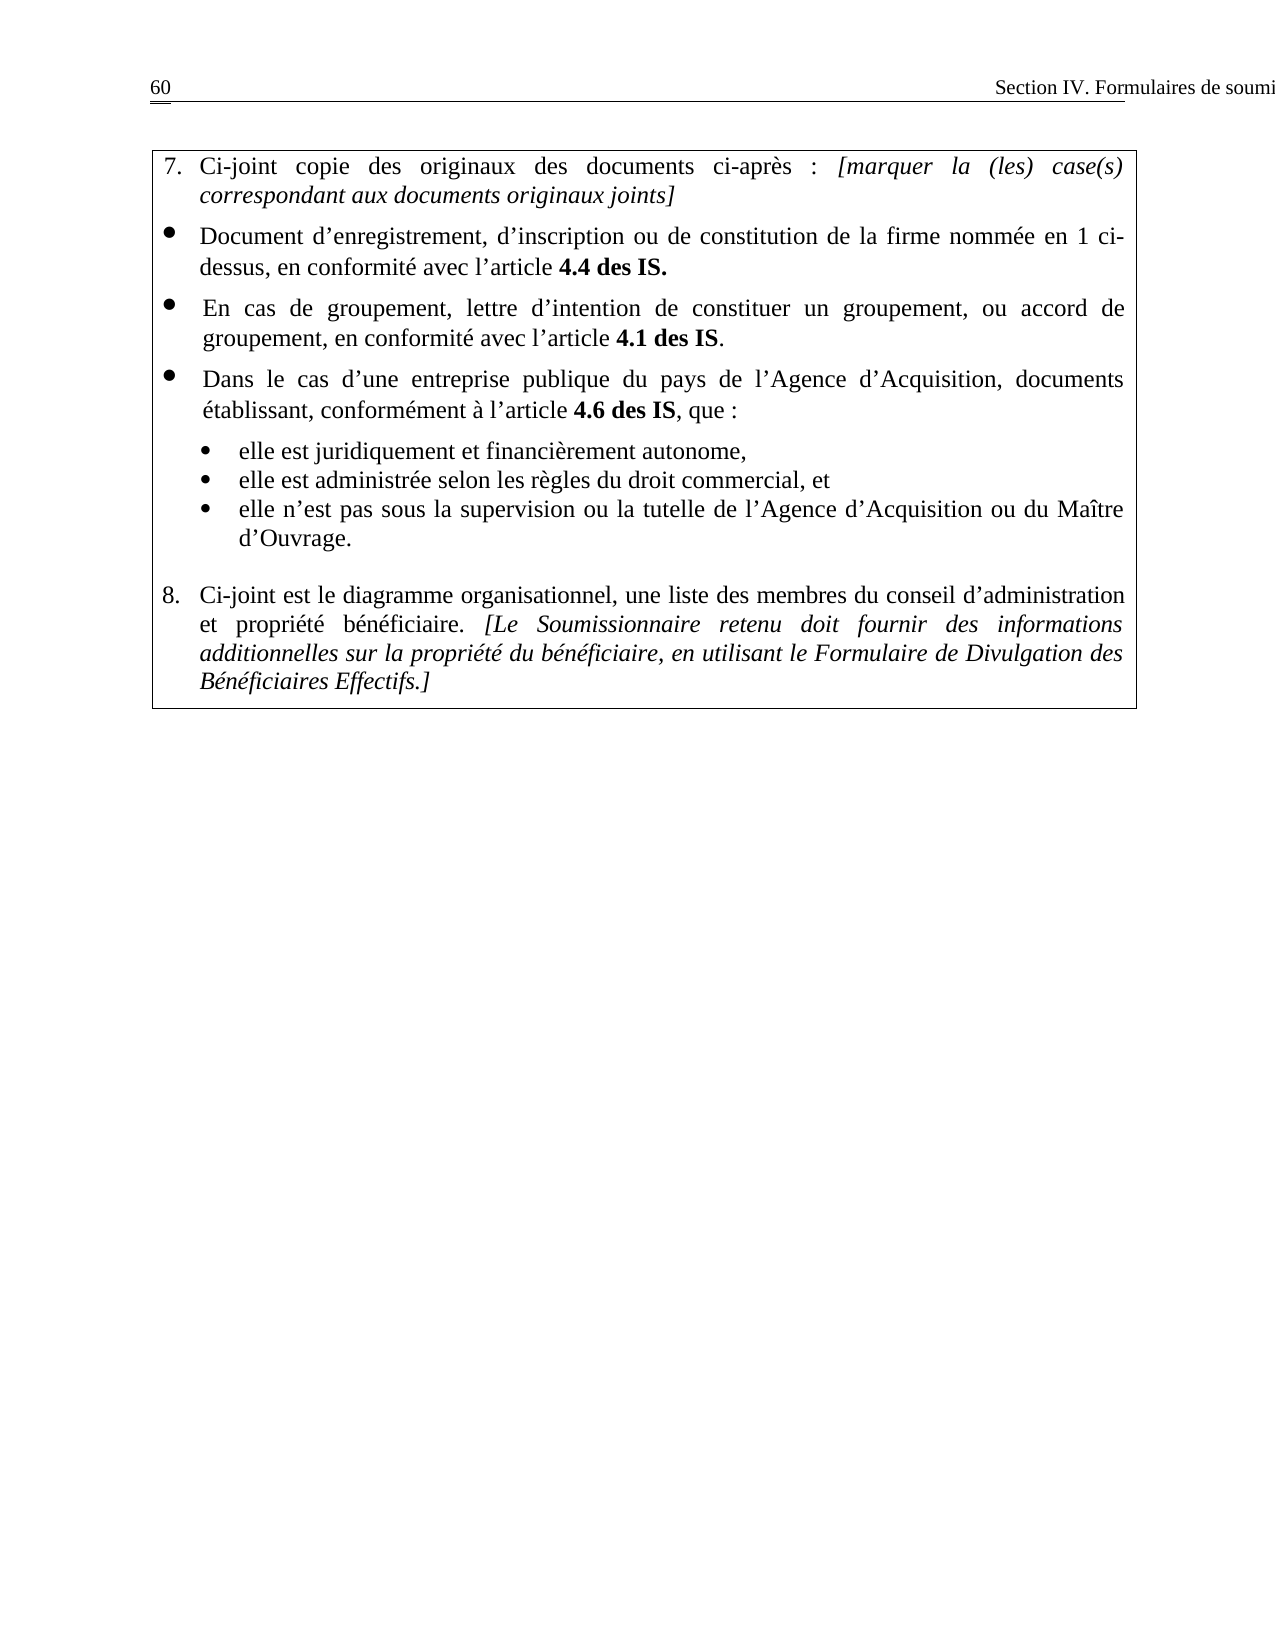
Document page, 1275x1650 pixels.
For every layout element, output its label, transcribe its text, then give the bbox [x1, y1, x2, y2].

table_cell 7. Ci-joint copie des originaux des documents ci-après : [marquer la (les) case(s) correspondant aux documents originaux joints] Document d’enregistrement, d’inscription ou de constitution de la firme nommée en 1 ci-dessus, en conformité avec l’article 4.4 des IS. En cas de groupement, lettre d’intention de constituer un groupement, ou accord de groupement, en conformité avec l’article 4.1 des IS. Dans le cas d’une entreprise publique du pays de l’Agence d’Acquisition, documents établissant, conformément à l’article 4.6 des IS, que : elle est juridiquement et financièrement autonome, elle est administrée selon les règles du droit commercial, et elle n’est pas sous la supervision ou la tutelle de l’Agence d’Acquisition ou du Maître d’Ouvrage. Ci-joint est le diagramme organisationnel, une liste des membres du conseil d’administration et propriété bénéficiaire. [Le Soumissionnaire retenu doit fournir des informations additionnelles sur la propriété du bénéficiaire, en utilisant le Formulaire de Divulgation des Bénéficiaires Effectifs.] [153, 151, 1136, 708]
